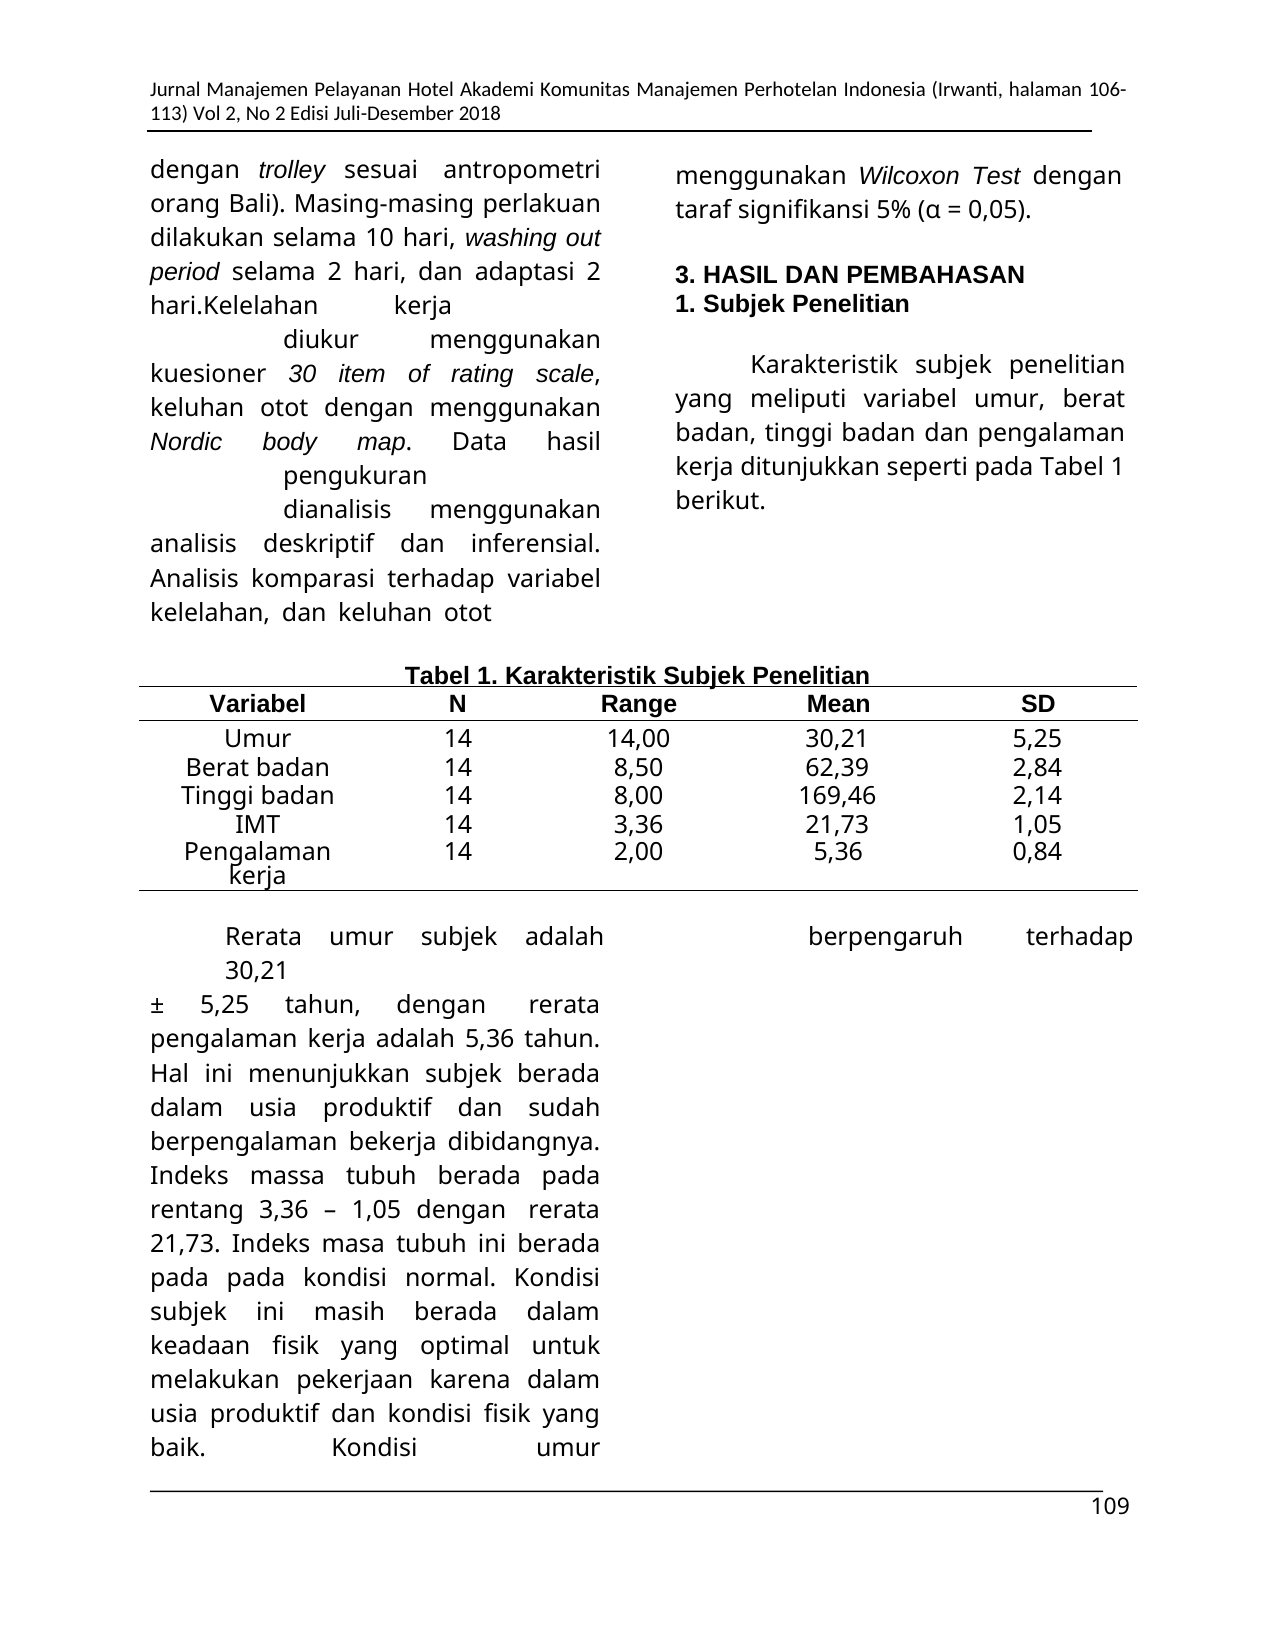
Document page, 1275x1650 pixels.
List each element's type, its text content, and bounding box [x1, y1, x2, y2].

text Rerata umur subjek adalah 30,21 [225, 919, 604, 987]
table_cell Umur [139, 721, 401, 755]
table_cell Berat badan [139, 755, 401, 783]
table_cell 3,36 [536, 812, 738, 841]
table_cell 8,50 [536, 755, 738, 783]
subtitle HASIL DAN PEMBAHASAN [675, 260, 1148, 289]
table_cell 14 [401, 755, 536, 783]
table_cell 1,05 [945, 812, 1137, 841]
table_header Range [536, 695, 738, 719]
table_cell 14 [401, 784, 536, 812]
table_header N [401, 695, 536, 719]
list Subjek Penelitian [675, 289, 1148, 317]
table_cell 2,84 [945, 755, 1137, 783]
table_cell 21,73 [738, 812, 944, 841]
table_cell 14 [401, 721, 536, 755]
text dengan trolley sesuai antropometri orang Bali). Masing-masing perlakuan dilakukan selama 10 hari, washing out period selama 2 hari, dan adaptasi 2 hari.Kelelahan kerja diukur menggunakan kuesioner 30 item of rating scale, keluhan otot dengan menggunakan Nordic body map. Data hasil pengukuran dianalisis menggunakan analisis deskriptif dan inferensial. Analisis komparasi terhadap variabel kelelahan, dan keluhan otot [150, 151, 601, 628]
table_cell 14 [401, 812, 536, 841]
table_cell 2,00 [536, 841, 738, 890]
table_cell 8,00 [536, 784, 738, 812]
table_cell 14 [401, 841, 536, 890]
table_cell IMT [139, 812, 401, 841]
table_cell Pengalaman kerja [139, 841, 401, 890]
table_cell 2,14 [945, 784, 1137, 812]
text ± 5,25 tahun, dengan rerata pengalaman kerja adalah 5,36 tahun. Hal ini menunjukkan subjek berada dalam usia produktif dan sudah berpengalaman bekerja dibidangnya. Indeks massa tubuh berada pada rentang 3,36 – 1,05 dengan rerata 21,73. Indeks masa tubuh ini berada pada pada kondisi normal. Kondisi subjek ini masih berada dalam keadaan fisik yang optimal untuk melakukan pekerjaan karena dalam usia produktif dan kondisi fisik yang baik. Kondisi umur berpengaruh terhadap [150, 987, 600, 1464]
text menggunakan Wilcoxon Test dengan taraf signifikansi 5% (α = 0,05). [675, 158, 1125, 226]
table_cell 169,46 [738, 784, 944, 812]
table_header Variabel [139, 695, 401, 719]
table_cell 30,21 [738, 721, 944, 755]
table_header Mean [738, 695, 944, 719]
text Karakteristik subjek penelitian yang meliputi variabel umur, berat badan, tinggi badan dan pengalaman kerja ditunjukkan seperti pada Tabel 1 berikut. [675, 346, 1125, 517]
table_cell 0,84 [945, 841, 1137, 890]
table_cell 62,39 [738, 755, 944, 783]
table_cell 5,36 [738, 841, 944, 890]
table_cell 5,25 [945, 721, 1137, 755]
table_cell 14,00 [536, 721, 738, 755]
table_header SD [945, 695, 1137, 719]
subtitle Tabel 1. Karakteristik Subjek Penelitian [139, 661, 1148, 690]
table_cell Tinggi badan [139, 784, 401, 812]
